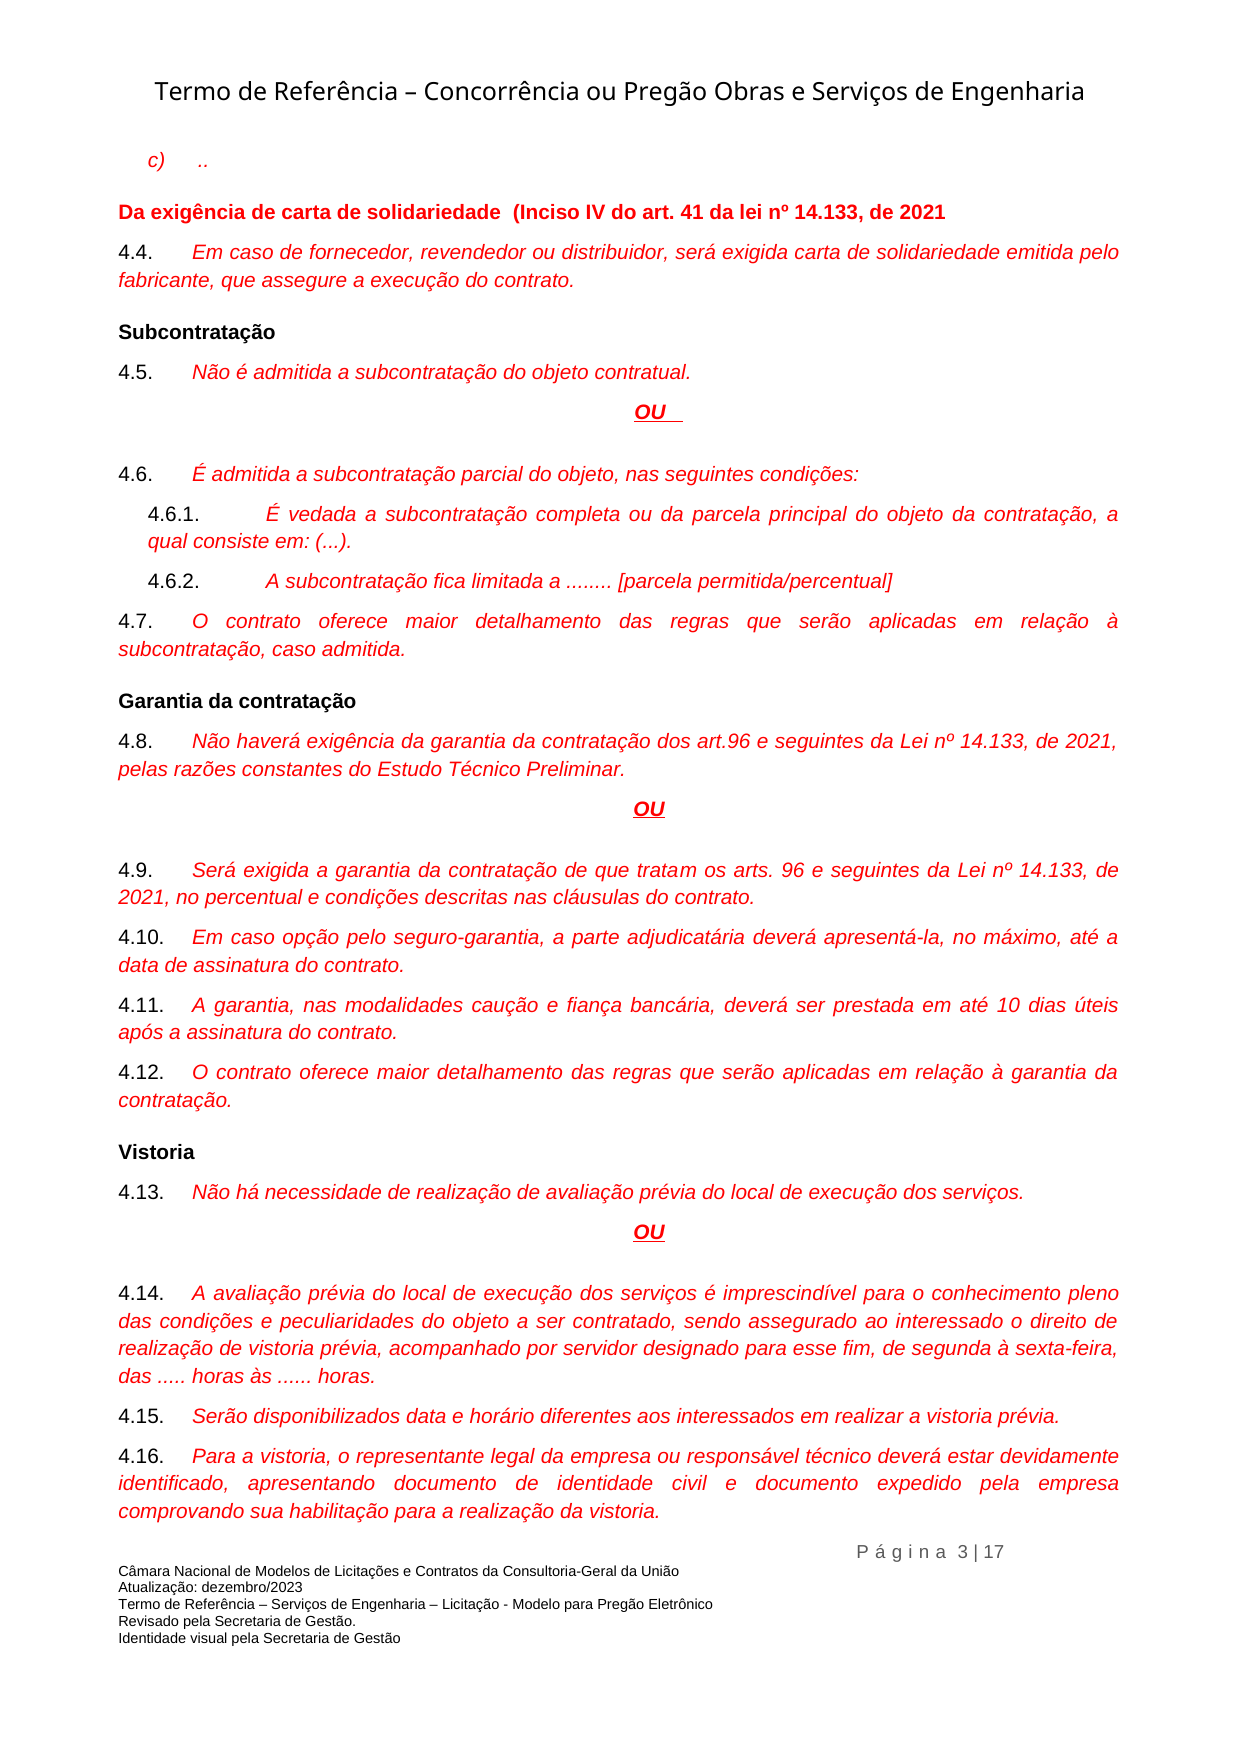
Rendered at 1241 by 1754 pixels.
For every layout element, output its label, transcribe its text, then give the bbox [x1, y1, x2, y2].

list .. [148, 148, 1122, 172]
text A subcontratação fica limitada a ........ [parcela permitida/percentual] [148, 569, 1122, 593]
text Não haverá exigência da garantia da contratação dos art.96 e seguintes da Lei nº 14.133, de 2021, pelas razões constantes do Estudo Técnico Preliminar. [118, 729, 1122, 780]
text Em caso opção pelo seguro-garantia, a parte adjudicatária deverá apresentá-la, no máximo, até a data de assinatura do contrato. [118, 925, 1122, 976]
text OU [118, 1220, 1122, 1244]
text Subcontratação [118, 320, 1122, 344]
text O contrato oferece maior detalhamento das regras que serão aplicadas em relação à subcontratação, caso admitida. [118, 609, 1122, 660]
text Para a vistoria, o representante legal da empresa ou responsável técnico deverá estar devidamente identificado, apresentando documento de identidade civil e documento expedido pela empresa comprovando sua habilitação para a realização da vistoria. [118, 1444, 1122, 1523]
text Garantia da contratação [118, 689, 1122, 713]
text Em caso de fornecedor, revendedor ou distribuidor, será exigida carta de solidariedade emitida pelo fabricante, que assegure a execução do contrato. [118, 240, 1122, 292]
text A garantia, nas modalidades caução e fiança bancária, deverá ser prestada em até 10 dias úteis após a assinatura do contrato. [118, 992, 1122, 1044]
text OU [118, 796, 1122, 820]
text O contrato oferece maior detalhamento das regras que serão aplicadas em relação à garantia da contratação. [118, 1060, 1122, 1111]
text Não é admitida a subcontratação do objeto contratual. [118, 360, 1122, 384]
text Serão disponibilizados data e horário diferentes aos interessados em realizar a vistoria prévia. [118, 1404, 1122, 1428]
text É admitida a subcontratação parcial do objeto, nas seguintes condições: [118, 461, 1122, 485]
text Vistoria [118, 1140, 1122, 1164]
text A avaliação prévia do local de execução dos serviços é imprescindível para o conhecimento pleno das condições e peculiaridades do objeto a ser contratado, sendo assegurado ao interessado o direito de realização de vistoria prévia, acompanhado por servidor designado para esse fim, de segunda à sexta-feira, das ..... horas às ...... horas. [118, 1281, 1122, 1388]
text É vedada a subcontratação completa ou da parcela principal do objeto da contratação, a qual consiste em: (...). [148, 501, 1122, 553]
text Será exigida a garantia da contratação de que tratam os arts. 96 e seguintes da Lei nº 14.133, de 2021, no percentual e condições descritas nas cláusulas do contrato. [118, 857, 1122, 909]
text OU [118, 400, 1122, 424]
text Não há necessidade de realização de avaliação prévia do local de execução dos serviços. [118, 1180, 1122, 1204]
text Da exigência de carta de solidariedade (Inciso IV do art. 41 da lei nº 14.133, de 2021 [118, 200, 1122, 224]
